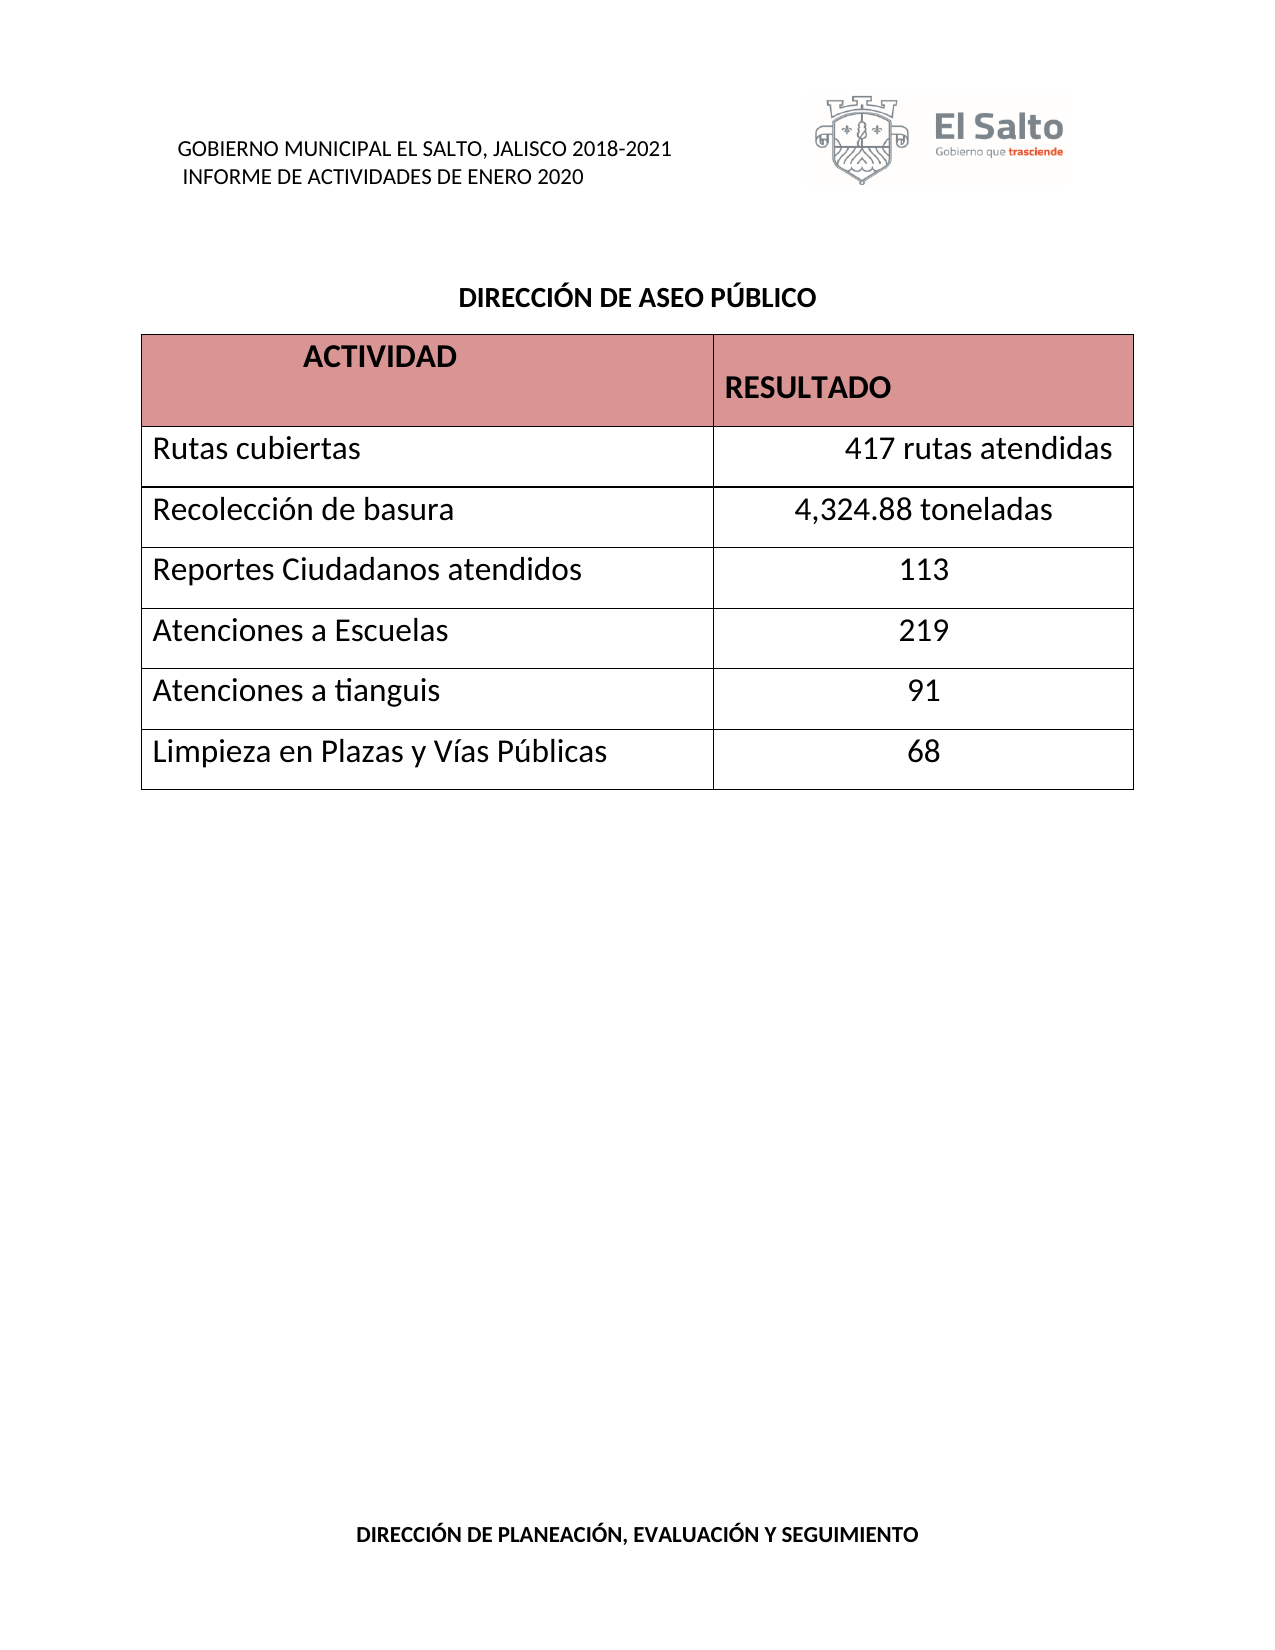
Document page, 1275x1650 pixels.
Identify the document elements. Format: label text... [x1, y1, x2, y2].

table_cell 4,324.88 toneladas [714, 488, 1133, 547]
table_cell Limpieza en Plazas y Vías Públicas [142, 730, 713, 789]
table_cell Rutas cubiertas [142, 427, 713, 486]
picture [806, 92, 1068, 186]
text DIRECCIÓN DE ASEO PÚBLICO [177, 279, 1098, 315]
table_cell Reportes Ciudadanos atendidos [142, 548, 713, 607]
table_cell 113 [714, 548, 1133, 607]
table_cell 417 rutas atendidas [714, 427, 1133, 486]
table_cell Atenciones a Escuelas [142, 609, 713, 668]
table_cell 91 [714, 669, 1133, 728]
table_cell Recolección de basura [142, 488, 713, 547]
table_header ACTIVIDAD [142, 335, 713, 426]
table_cell 68 [714, 730, 1133, 789]
table_header RESULTADO [714, 335, 1133, 426]
table_cell Atenciones a tianguis [142, 669, 713, 728]
table_cell 219 [714, 609, 1133, 668]
